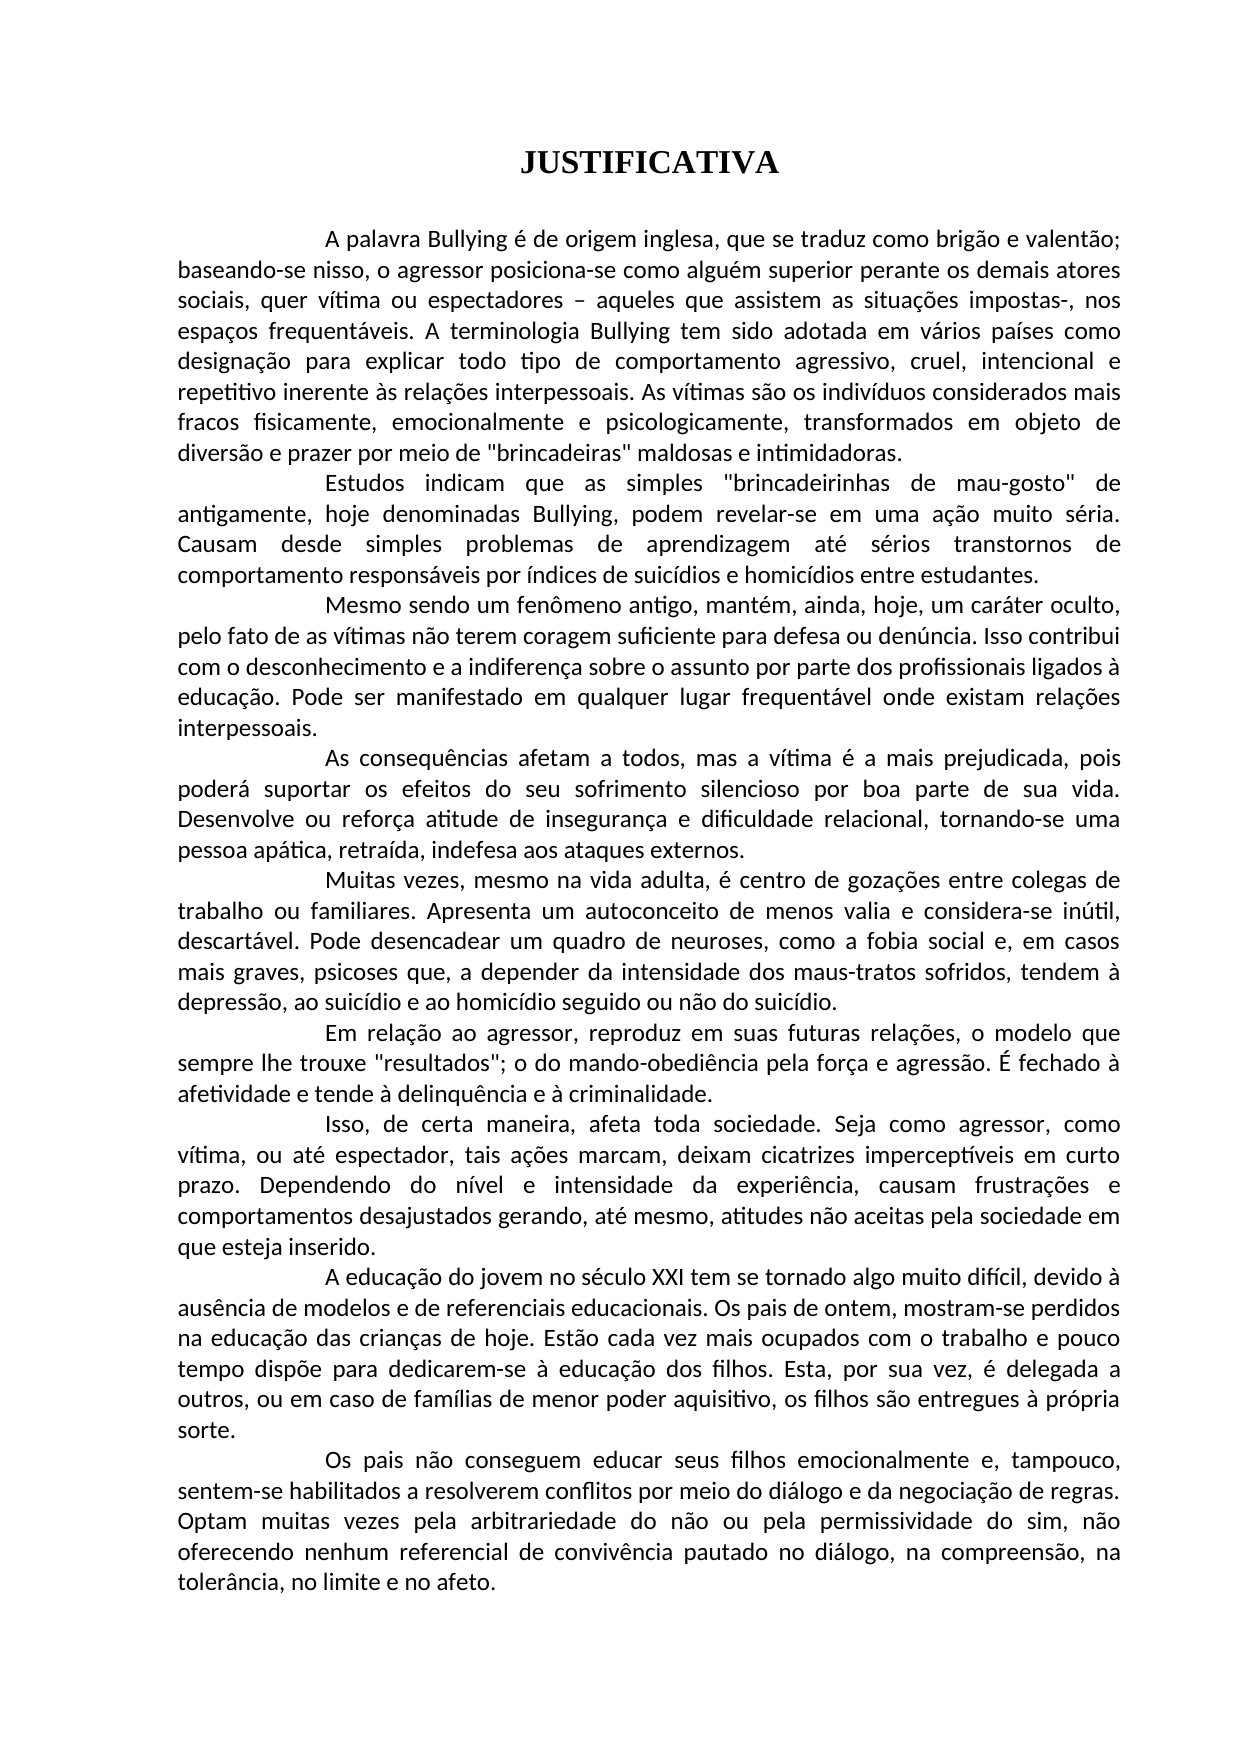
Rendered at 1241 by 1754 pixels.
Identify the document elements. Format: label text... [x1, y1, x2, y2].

text Estudos indicam que as simples "brincadeirinhas de mau-gosto" de antigamente, hoje denominadas Bullying, podem revelar-se em uma ação muito séria. Causam desde simples problemas de aprendizagem até sérios transtornos de comportamento responsáveis por índices de suicídios e homicídios entre estudantes. [177, 468, 1122, 590]
text Os pais não conseguem educar seus filhos emocionalmente e, tampouco, sentem-se habilitados a resolverem conflitos por meio do diálogo e da negociação de regras. Optam muitas vezes pela arbitrariedade do não ou pela permissividade do sim, não oferecendo nenhum referencial de convivência pautado no diálogo, na compreensão, na tolerância, no limite e no afeto. [177, 1444, 1122, 1597]
text Isso, de certa maneira, afeta toda sociedade. Seja como agressor, como vítima, ou até espectador, tais ações marcam, deixam cicatrizes imperceptíveis em curto prazo. Dependendo do nível e intensidade da experiência, causam frustrações e comportamentos desajustados gerando, até mesmo, atitudes não aceitas pela sociedade em que esteja inserido. [177, 1108, 1122, 1261]
text Muitas vezes, mesmo na vida adulta, é centro de gozações entre colegas de trabalho ou familiares. Apresenta um autoconceito de menos valia e considera-se inútil, descartável. Pode desencadear um quadro de neuroses, como a fobia social e, em casos mais graves, psicoses que, a depender da intensidade dos maus-tratos sofridos, tendem à depressão, ao suicídio e ao homicídio seguido ou não do suicídio. [177, 864, 1122, 1017]
text JUSTIFICATIVA [177, 142, 1122, 180]
text Mesmo sendo um fenômeno antigo, mantém, ainda, hoje, um caráter oculto, pelo fato de as vítimas não terem coragem suficiente para defesa ou denúncia. Isso contribui com o desconhecimento e a indiferença sobre o assunto por parte dos profissionais ligados à educação. Pode ser manifestado em qualquer lugar frequentável onde existam relações interpessoais. [177, 590, 1122, 742]
text Em relação ao agressor, reproduz em suas futuras relações, o modelo que sempre lhe trouxe "resultados"; o do mando-obediência pela força e agressão. É fechado à afetividade e tende à delinquência e à criminalidade. [177, 1017, 1122, 1108]
text A palavra Bullying é de origem inglesa, que se traduz como brigão e valentão; baseando-se nisso, o agressor posiciona-se como alguém superior perante os demais atores sociais, quer vítima ou espectadores – aqueles que assistem as situações impostas-, nos espaços frequentáveis. A terminologia Bullying tem sido adotada em vários países como designação para explicar todo tipo de comportamento agressivo, cruel, intencional e repetitivo inerente às relações interpessoais. As vítimas são os indivíduos considerados mais fracos fisicamente, emocionalmente e psicologicamente, transformados em objeto de diversão e prazer por meio de "brincadeiras" maldosas e intimidadoras. [177, 223, 1122, 468]
text A educação do jovem no século XXI tem se tornado algo muito difícil, devido à ausência de modelos e de referenciais educacionais. Os pais de ontem, mostram-se perdidos na educação das crianças de hoje. Estão cada vez mais ocupados com o trabalho e pouco tempo dispõe para dedicarem-se à educação dos filhos. Esta, por sua vez, é delegada a outros, ou em caso de famílias de menor poder aquisitivo, os filhos são entregues à própria sorte. [177, 1261, 1122, 1444]
text As consequências afetam a todos, mas a vítima é a mais prejudicada, pois poderá suportar os efeitos do seu sofrimento silencioso por boa parte de sua vida. Desenvolve ou reforça atitude de insegurança e dificuldade relacional, tornando-se uma pessoa apática, retraída, indefesa aos ataques externos. [177, 742, 1122, 864]
